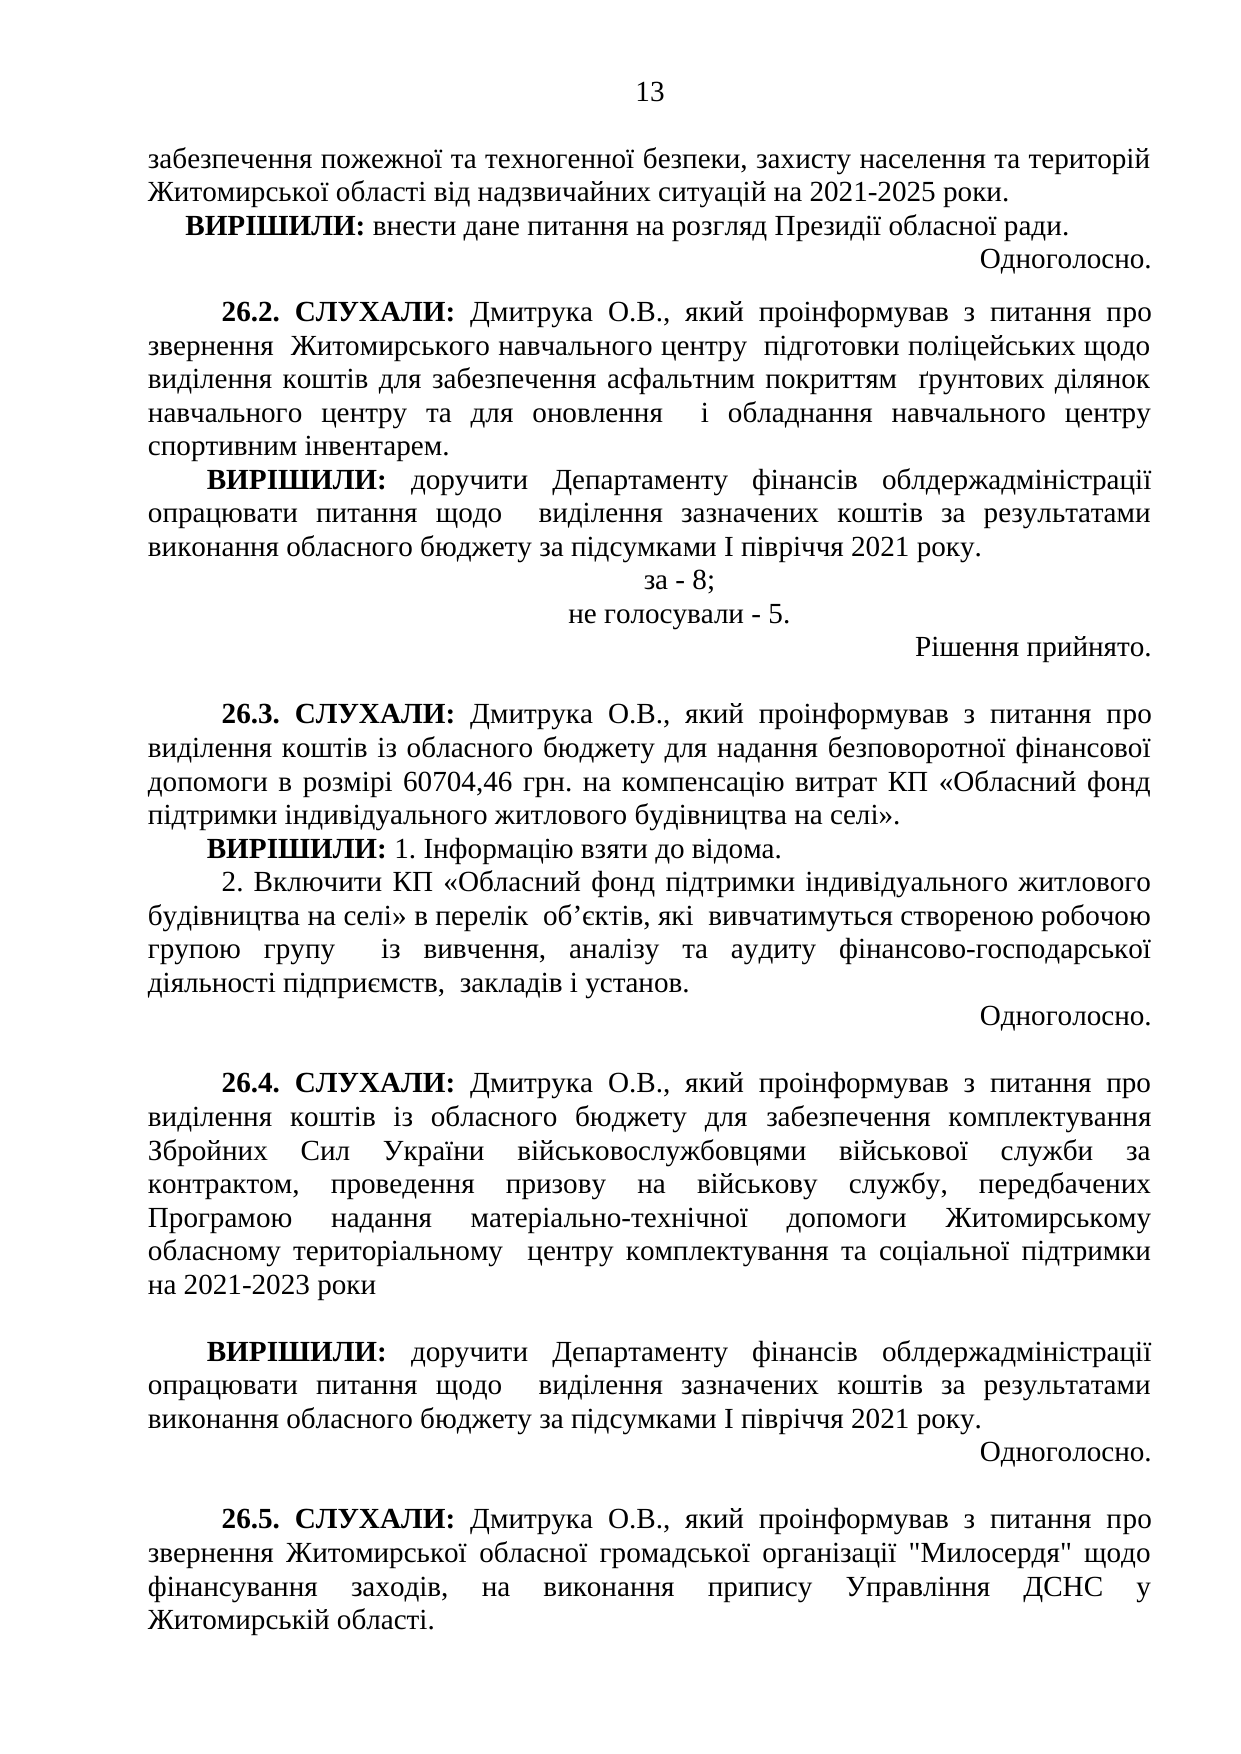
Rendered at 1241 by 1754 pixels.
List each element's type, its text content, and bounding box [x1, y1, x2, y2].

text 26.5. СЛУХАЛИ: Дмитрука О.В., який проінформував з питання про звернення Житомирської обласної громадської організації "Милосердя" щодо фінансування заходів, на виконання припису Управління ДСНС у Житомирській області. [148, 1502, 1152, 1636]
text 26.3. СЛУХАЛИ: Дмитрука О.В., який проінформував з питання про виділення коштів із обласного бюджету для надання безповоротної фінансової допомоги в розмірі 60704,46 грн. на компенсацію витрат КП «Обласний фонд підтримки індивідуального житлового будівництва на селі». [148, 697, 1152, 831]
text 26.4. СЛУХАЛИ: Дмитрука О.В., який проінформував з питання про виділення коштів із обласного бюджету для забезпечення комплектування Збройних Сил України військовослужбовцями військової служби за контрактом, проведення призову на військову службу, передбачених Програмою надання матеріально-технічної допомоги Житомирському обласному територіальному центру комплектування та соціальної підтримки на 2021-2023 роки [148, 1066, 1152, 1300]
text 2. Включити КП «Обласний фонд підтримки індивідуального житлового будівництва на селі» в перелік об’єктів, які вивчатимуться створеною робочою групою групу із вивчення, аналізу та аудиту фінансово-господарської діяльності підприємств, закладів і установ. [148, 864, 1152, 998]
text Одноголосно. [221, 241, 1152, 275]
text ВИРІШИЛИ: 1. Інформацію взяти до відома. [148, 831, 1152, 864]
text 26.2. СЛУХАЛИ: Дмитрука О.В., який проінформував з питання про звернення Житомирського навчального центру підготовки поліцейських щодо виділення коштів для забезпечення асфальтним покриттям ґрунтових ділянок навчального центру та для оновлення і обладнання навчального центру спортивним інвентарем. [148, 294, 1152, 462]
text не голосували - 5. [148, 596, 1152, 629]
text за - 8; [148, 562, 1152, 596]
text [148, 141, 1152, 208]
text ВИРІШИЛИ: внести дане питання на розгляд Президії обласної ради. [185, 208, 1152, 241]
text Одноголосно. [221, 1434, 1152, 1468]
text Одноголосно. [221, 998, 1152, 1032]
text Рішення прийнято. [148, 629, 1152, 663]
